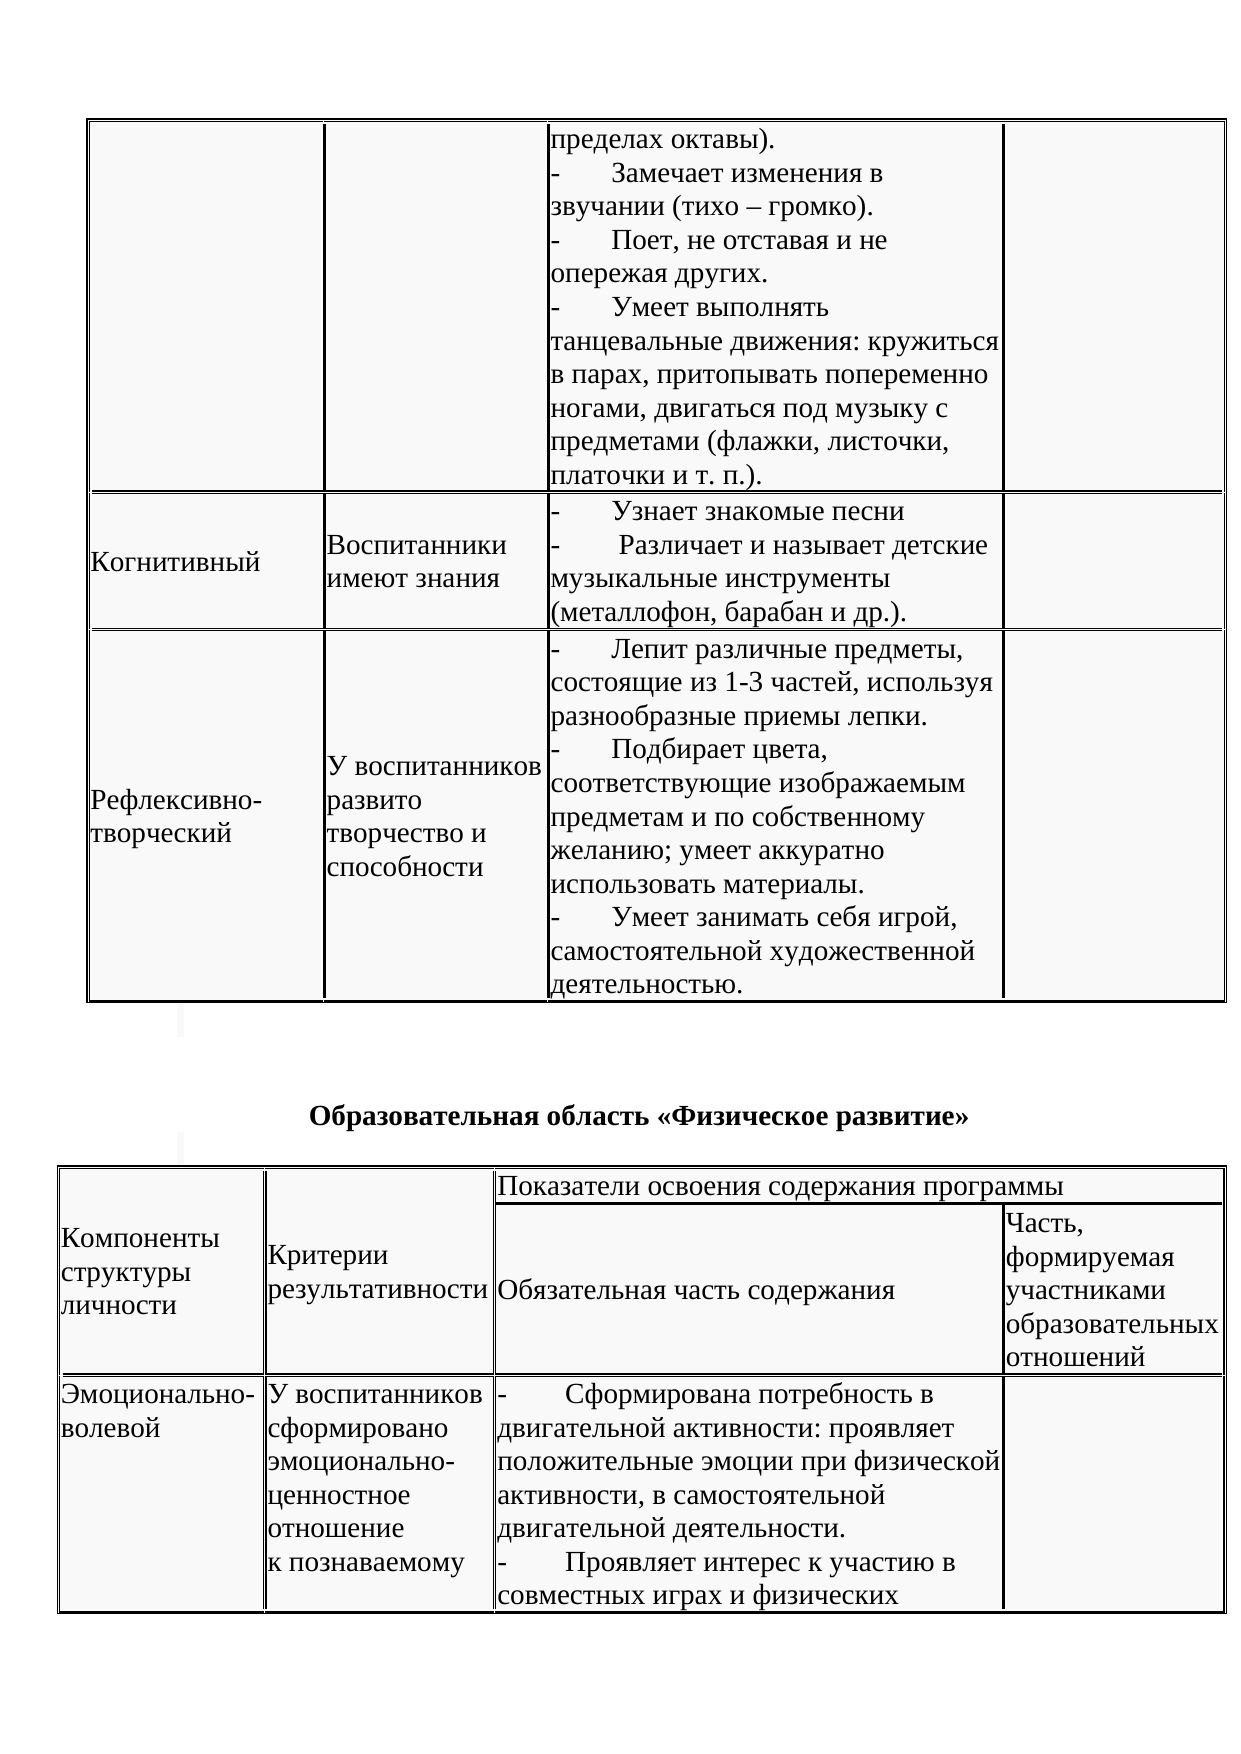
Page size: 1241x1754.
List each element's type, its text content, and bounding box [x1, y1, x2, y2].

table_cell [548, 122, 1003, 490]
table_cell [1005, 490, 1224, 628]
table_cell У воспитанников развито творчество и способности [324, 631, 548, 1000]
table_header Показатели освоения содержания программы [495, 1169, 1223, 1202]
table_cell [265, 1377, 495, 1611]
table_cell - Лепит различные предметы, состоящие из 1-3 частей, используя разнообразные приемы лепки. - Подбирает цвета, соответствующие изображаемым предметам и по собственному желанию; умеет аккуратно использовать материалы. - Умеет занимать себя игрой, самостоятельной художественной деятельностью. [548, 631, 1003, 1000]
table_cell [1003, 628, 1225, 1000]
table_cell Когнитивный [90, 490, 323, 628]
text Образовательная область «Физическое развитие» [177, 1098, 1152, 1165]
table_cell Воспитанники имеют знания [326, 494, 547, 628]
table_cell - Узнает знакомые песни - Различает и называет детские музыкальные инструменты (металлофон, барабан и др.). [550, 494, 1002, 628]
table_header Компоненты структуры личности [60, 1167, 265, 1373]
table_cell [60, 1373, 265, 1611]
table_cell [1003, 1373, 1224, 1611]
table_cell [324, 120, 548, 490]
table_header Критерии результативности [265, 1169, 495, 1373]
table_cell Рефлексивно-творческий [88, 628, 324, 1000]
table_cell [1003, 122, 1224, 490]
table_cell Обязательная часть содержания [496, 1205, 1002, 1373]
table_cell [90, 120, 324, 490]
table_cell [495, 1377, 1003, 1611]
table_cell Часть, формируемая участниками образовательных отношений [1005, 1202, 1223, 1373]
